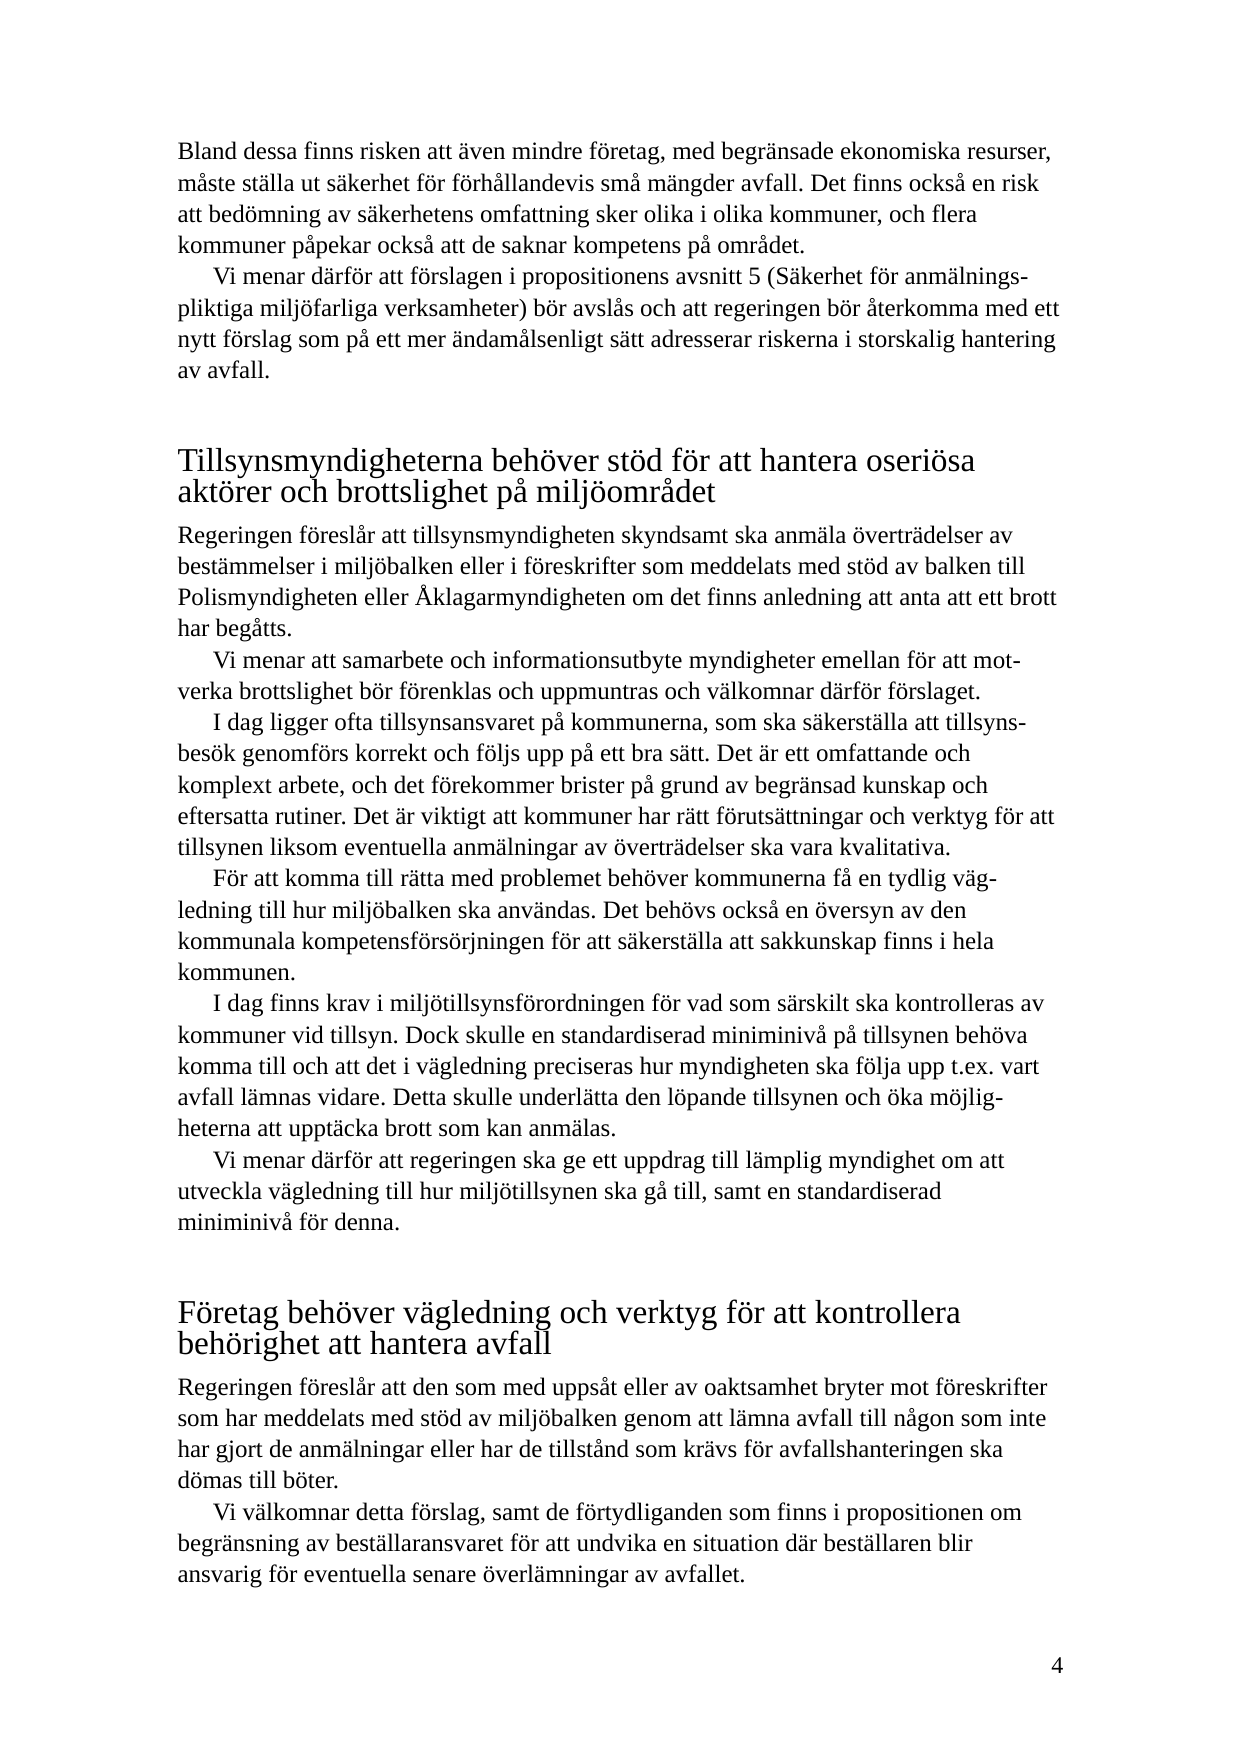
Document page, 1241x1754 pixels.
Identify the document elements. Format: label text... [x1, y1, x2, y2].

text Regeringen föreslår att den som med uppsåt eller av oaktsamhet bryter mot föreskrifter som har meddelats med stöd av miljöbalken genom att lämna avfall till någon som inte har gjort de anmälningar eller har de tillstånd som krävs för avfallshanteringen ska dömas till böter. [177, 1369, 1063, 1494]
text Vi välkomnar detta förslag, samt de förtydliganden som finns i propositionen om begränsning av beställaransvaret för att undvika en situation där beställaren blir ansvarig för eventuella senare överlämningar av avfallet. [177, 1494, 1063, 1588]
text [177, 134, 1063, 259]
text I dag ligger ofta tillsynsansvaret på kommunerna, som ska säkerställa att tillsynsbesök genomförs korrekt och följs upp på ett bra sätt. Det är ett omfattande och komplext arbete, och det förekommer brister på grund av begränsad kunskap och eftersatta rutiner. Det är viktigt att kommuner har rätt förutsättningar och verktyg för att tillsynen liksom eventuella anmälningar av överträdelser ska vara kvalitativa. [177, 705, 1063, 861]
text Vi menar därför att regeringen ska ge ett uppdrag till lämplig myndighet om att utveckla vägledning till hur miljötillsynen ska gå till, samt en standardiserad miniminivå för denna. [177, 1142, 1063, 1236]
subtitle Företag behöver vägledning och verktyg för att kontrollera behörighet att hantera avfall [177, 1298, 1063, 1361]
text I dag finns krav i miljötillsynsförordningen för vad som särskilt ska kontrolleras av kommuner vid tillsyn. Dock skulle en standardiserad miniminivå på tillsynen behöva komma till och att det i vägledning preciseras hur myndigheten ska följa upp t.ex. vart avfall lämnas vidare. Detta skulle underlätta den löpande tillsynen och öka möjligheterna att upptäcka brott som kan anmälas. [177, 986, 1063, 1142]
text För att komma till rätta med problemet behöver kommunerna få en tydlig vägledning till hur miljöbalken ska användas. Det behövs också en översyn av den kommunala kompetensförsörjningen för att säkerställa att sakkunskap finns i hela kommunen. [177, 861, 1063, 986]
text Regeringen föreslår att tillsynsmyndigheten skyndsamt ska anmäla överträdelser av bestämmelser i miljöbalken eller i föreskrifter som meddelats med stöd av balken till Polismyndigheten eller Åklagarmyndigheten om det finns anledning att anta att ett brott har begåtts. [177, 517, 1063, 642]
text Vi menar därför att förslagen i propositionens avsnitt 5 (Säkerhet för anmälningspliktiga miljöfarliga verksamheter) bör avslås och att regeringen bör återkomma med ett nytt förslag som på ett mer ändamålsenligt sätt adresserar riskerna i storskalig hantering av avfall. [177, 259, 1063, 384]
subtitle Tillsynsmyndigheterna behöver stöd för att hantera oseriösa aktörer och brottslighet på miljöområdet [177, 446, 1063, 509]
text Vi menar att samarbete och informationsutbyte myndigheter emellan för att motverka brottslighet bör förenklas och uppmuntras och välkomnar därför förslaget. [177, 642, 1063, 705]
